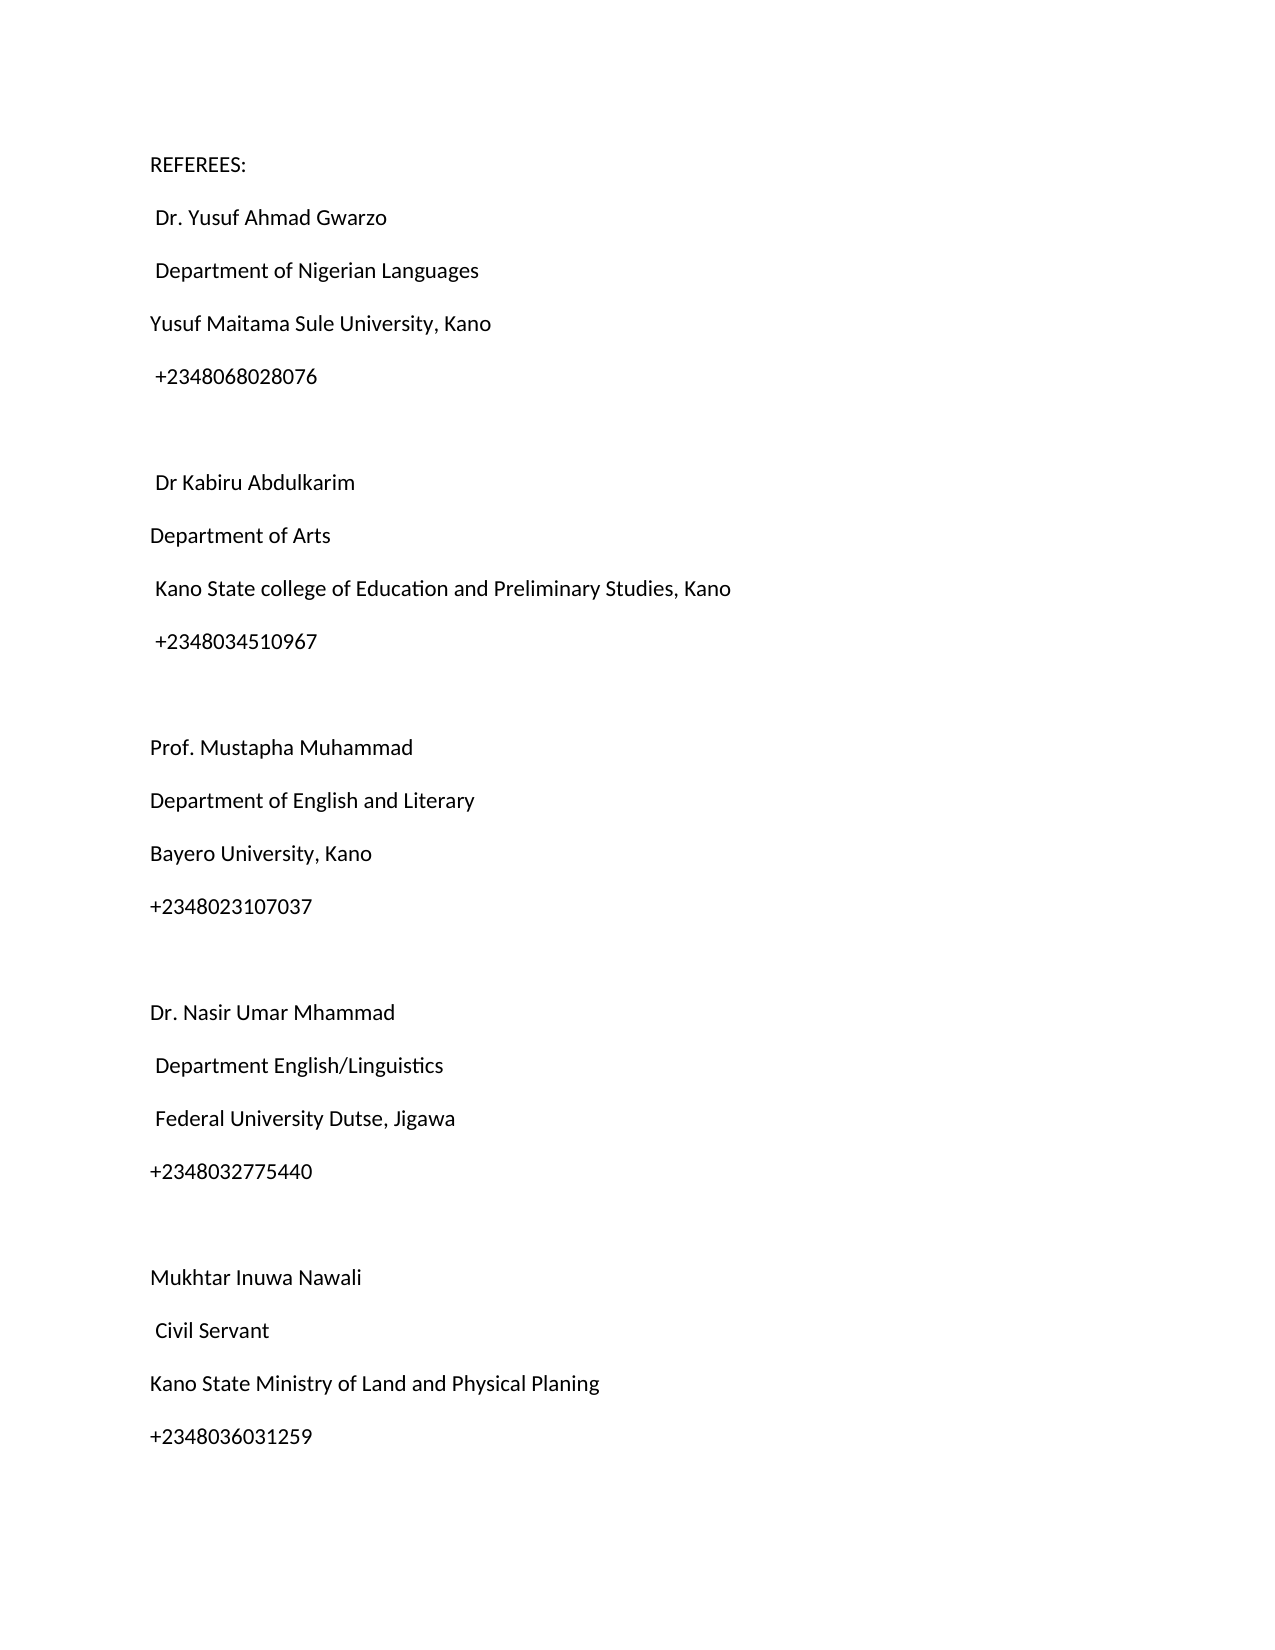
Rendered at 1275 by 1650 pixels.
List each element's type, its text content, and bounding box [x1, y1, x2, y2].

text +2348036031259 [150, 1422, 1125, 1451]
text +2348034510967 [150, 627, 1125, 655]
text Department of Arts [150, 521, 1125, 549]
text Department English/Linguistics [150, 1051, 1125, 1079]
text Civil Servant [150, 1316, 1125, 1344]
text Department of English and Literary [150, 786, 1125, 814]
text Dr Kabiru Abdulkarim [150, 468, 1125, 496]
text Dr. Nasir Umar Mhammad [150, 998, 1125, 1026]
text REFEREES: [150, 150, 1125, 178]
text Bayero University, Kano [150, 839, 1125, 867]
text Department of Nigerian Languages [150, 256, 1125, 284]
text +2348023107037 [150, 892, 1125, 920]
text Dr. Yusuf Ahmad Gwarzo [150, 203, 1125, 231]
text Federal University Dutse, Jigawa [150, 1104, 1125, 1132]
text Kano State college of Education and Preliminary Studies, Kano [150, 574, 1125, 602]
text Prof. Mustapha Muhammad [150, 733, 1125, 761]
text Mukhtar Inuwa Nawali [150, 1263, 1125, 1291]
text Kano State Ministry of Land and Physical Planing [150, 1369, 1125, 1397]
text Yusuf Maitama Sule University, Kano [150, 309, 1125, 337]
text +2348032775440 [150, 1157, 1125, 1185]
text +2348068028076 [150, 362, 1125, 390]
